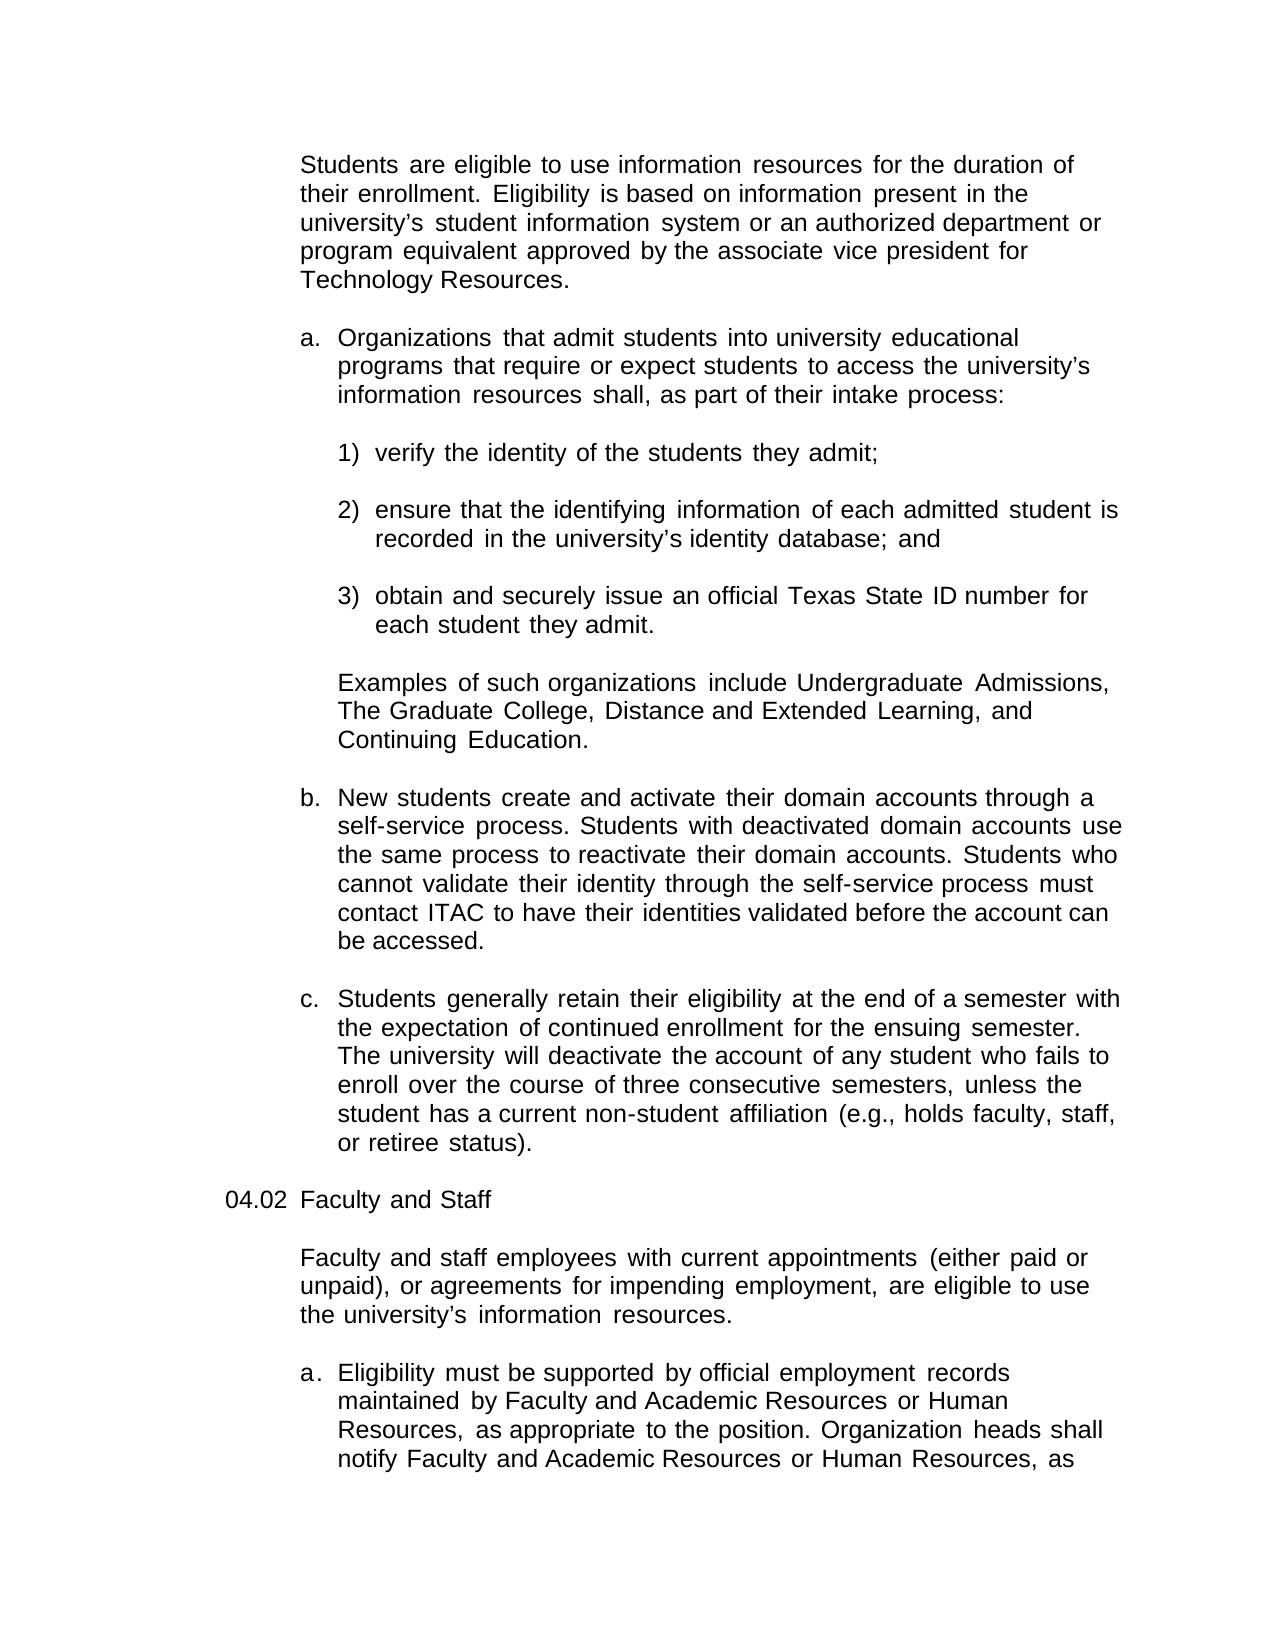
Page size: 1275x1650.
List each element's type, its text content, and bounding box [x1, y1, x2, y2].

text 04.02 Faculty and Staff [225, 1185, 1125, 1214]
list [300, 1357, 1125, 1472]
list Students generally retain their eligibility at the end of a semester with the expectation of continued enrollment for the ensuing semester. The university will deactivate the account of any student who fails to enroll over the course of three consecutive semesters, unless the student has a current non-student affiliation (e.g., holds faculty, staff, or retiree status). [300, 984, 1125, 1156]
text Faculty and staff employees with current appointments (either paid or unpaid), or agreements for impending employment, are eligible to use the university’s information resources. [225, 1242, 1125, 1329]
list New students create and activate their domain accounts through a self-service process. Students with deactivated domain accounts use the same process to reactivate their domain accounts. Students who cannot validate their identity through the self-service process must contact ITAC to have their identities validated before the account can be accessed. [300, 782, 1125, 955]
text Students are eligible to use information resources for the duration of their enrollment. Eligibility is based on information present in the university’s student information system or an authorized department or program equivalent approved by the associate vice president for Technology Resources. [300, 150, 1125, 294]
list Organizations that admit students into university educational programs that require or expect students to access the university’s information resources shall, as part of their intake process: [300, 322, 1125, 409]
text Examples of such organizations include Undergraduate Admissions, The Graduate College, Distance and Extended Learning, and Continuing Education. [300, 667, 1125, 754]
list verify the identity of the students they admit; [337, 437, 1125, 466]
list ensure that the identifying information of each admitted student is recorded in the university’s identity database; and [337, 495, 1125, 552]
list obtain and securely issue an official Texas State ID number for each student they admit. [337, 581, 1125, 639]
